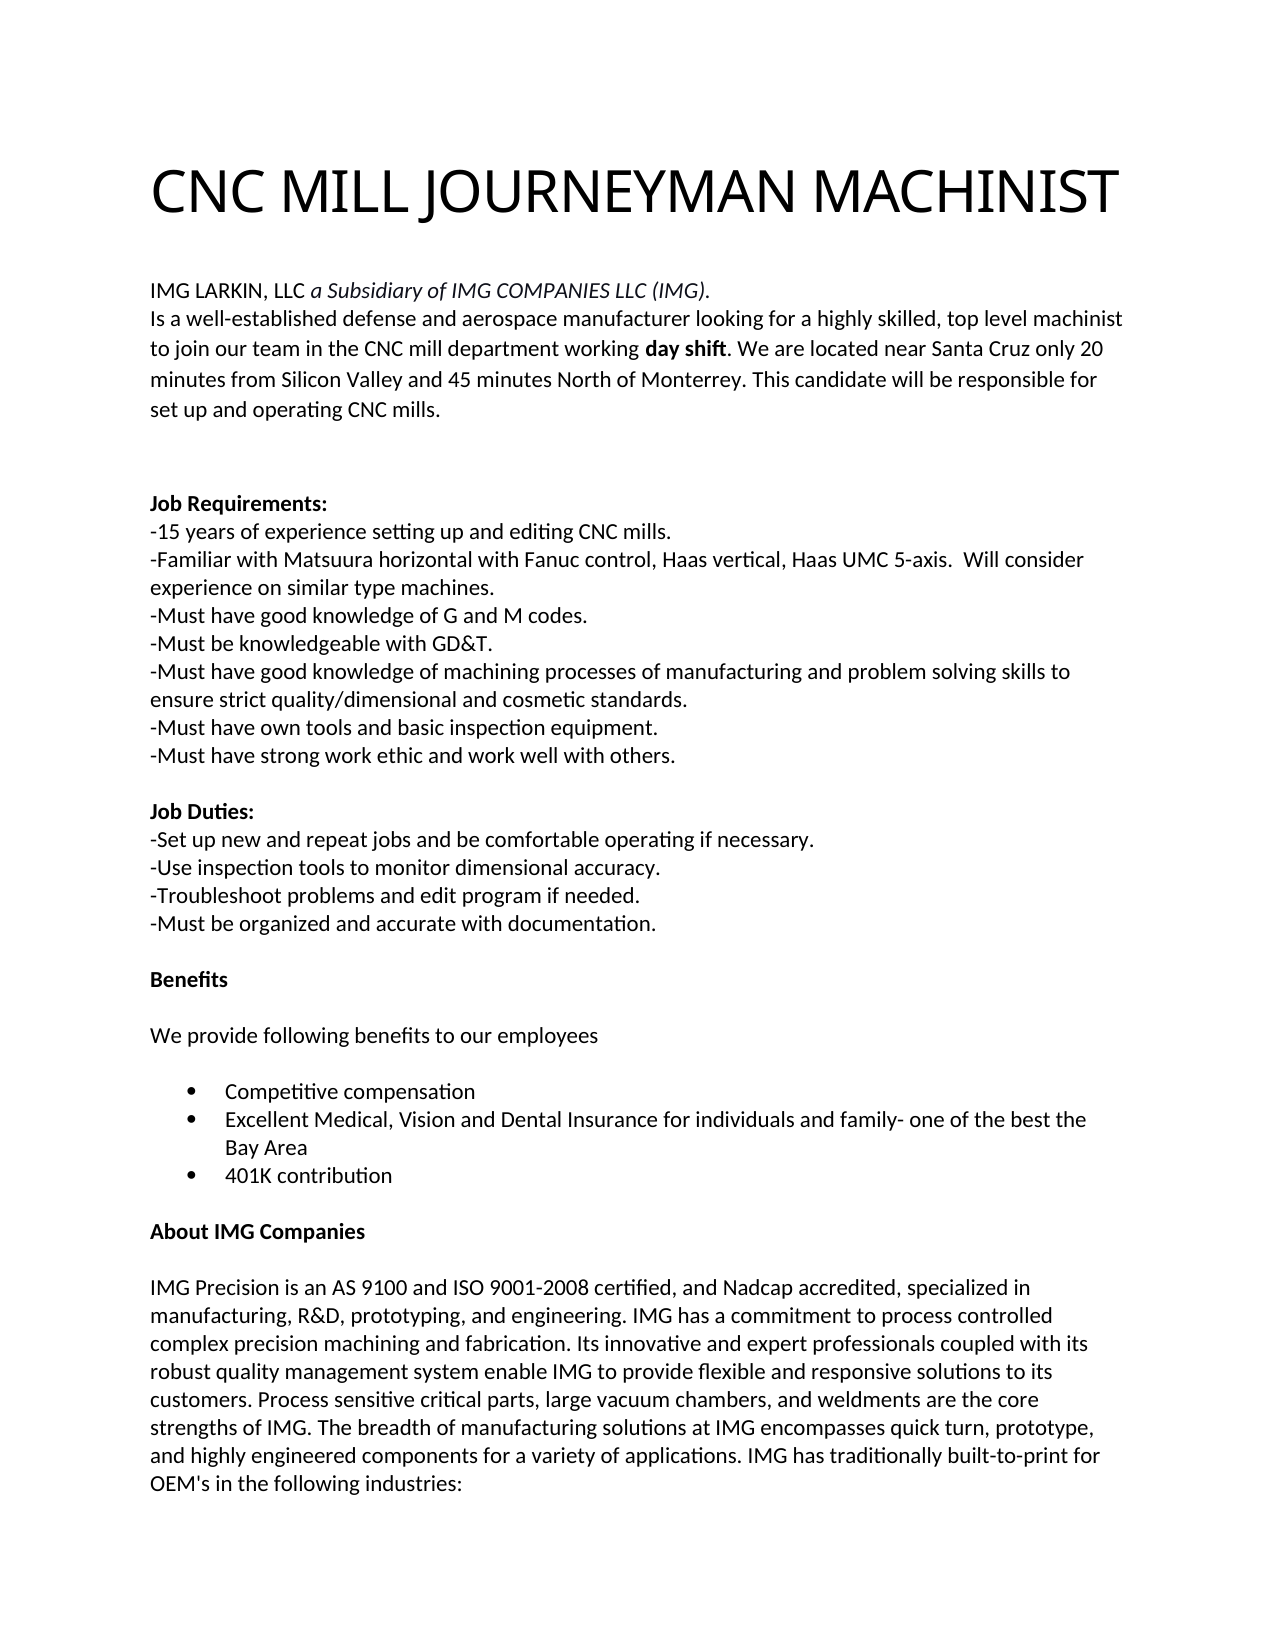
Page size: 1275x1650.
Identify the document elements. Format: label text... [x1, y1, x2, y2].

list 401K contribution [187, 1161, 1125, 1189]
text We provide following benefits to our employees [150, 1021, 1125, 1049]
text -Troubleshoot problems and edit program if needed. [150, 881, 1125, 909]
text -Familiar with Matsuura horizontal with Fanuc control, Haas vertical, Haas UMC 5-axis. Will consider experience on similar type machines. [150, 545, 1125, 601]
text -Must have own tools and basic inspection equipment. [150, 713, 1125, 741]
text IMG Precision is an AS 9100 and ISO 9001-2008 certified, and Nadcap accredited, specialized in manufacturing, R&D, prototyping, and engineering. IMG has a commitment to process controlled complex precision machining and fabrication. Its innovative and expert professionals coupled with its robust quality management system enable IMG to provide flexible and responsive solutions to its customers. Process sensitive critical parts, large vacuum chambers, and weldments are the core strengths of IMG. The breadth of manufacturing solutions at IMG encompasses quick turn, prototype, and highly engineered components for a variety of applications. IMG has traditionally built-to-print for OEM's in the following industries: [150, 1273, 1125, 1497]
text -15 years of experience setting up and editing CNC mills. [150, 517, 1125, 545]
list Excellent Medical, Vision and Dental Insurance for individuals and family- one of the best the Bay Area [187, 1105, 1125, 1161]
text -Use inspection tools to monitor dimensional accuracy. [150, 853, 1125, 881]
text -Must have strong work ethic and work well with others. [150, 741, 1125, 769]
text -Must have good knowledge of machining processes of manufacturing and problem solving skills to ensure strict quality/dimensional and cosmetic standards. [150, 657, 1125, 713]
text -Must be knowledgeable with GD&T. [150, 629, 1125, 657]
title CNC MILL JOURNEYMAN MACHINIST [150, 150, 1125, 229]
text Job Requirements: [150, 489, 1125, 517]
text Is a well-established defense and aerospace manufacturer looking for a highly skilled, top level machinist to join our team in the CNC mill department working day shift. We are located near Santa Cruz only 20 minutes from Silicon Valley and 45 minutes North of Monterrey. This candidate will be responsible for set up and operating CNC mills. [150, 304, 1125, 423]
text Job Duties: [150, 797, 1125, 825]
text Benefits [150, 965, 1125, 993]
text -Set up new and repeat jobs and be comfortable operating if necessary. [150, 825, 1125, 853]
text -Must be organized and accurate with documentation. [150, 909, 1125, 937]
text About IMG Companies [150, 1217, 1125, 1245]
text IMG LARKIN, LLC a Subsidiary of IMG COMPANIES LLC (IMG). [150, 276, 1125, 304]
text -Must have good knowledge of G and M codes. [150, 601, 1125, 629]
list Competitive compensation [187, 1077, 1125, 1105]
